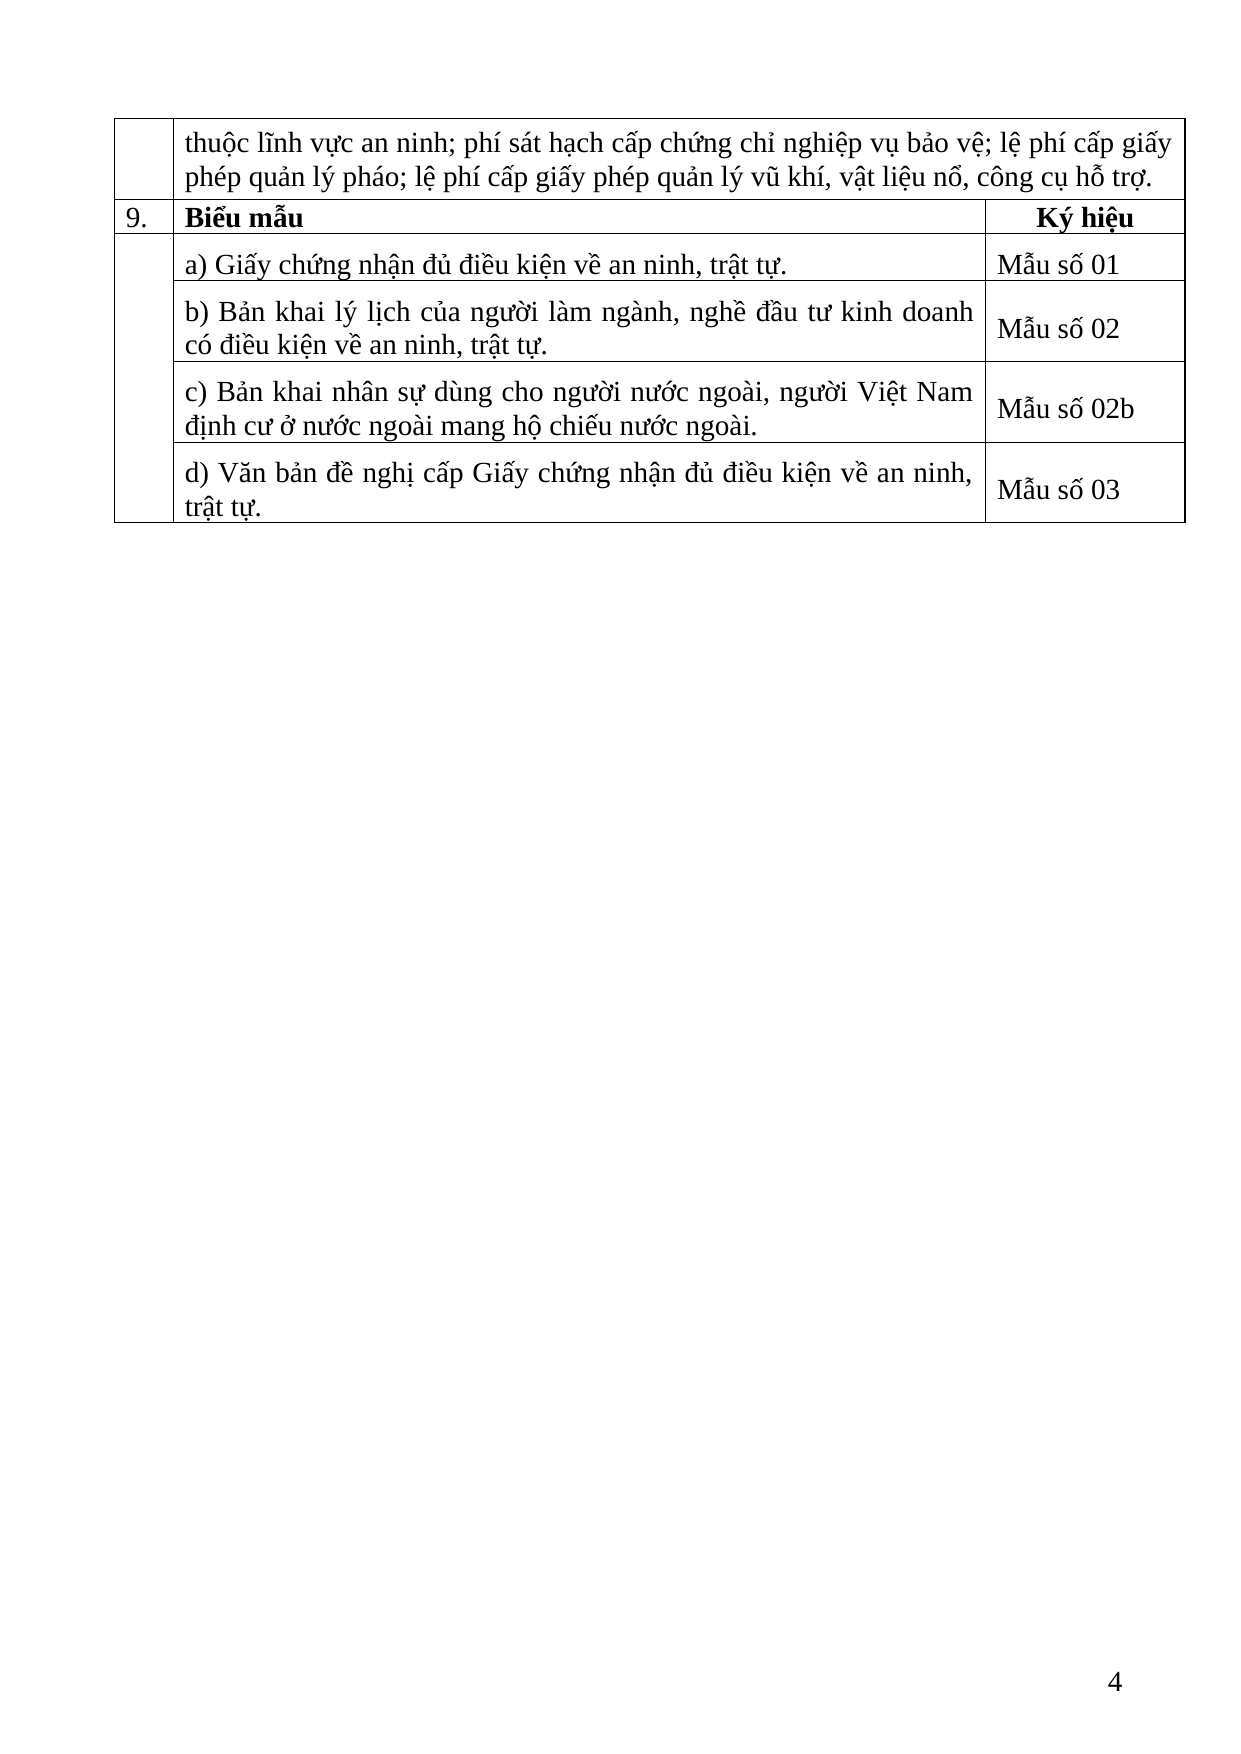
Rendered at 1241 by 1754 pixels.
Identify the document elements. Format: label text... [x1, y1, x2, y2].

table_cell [174, 119, 1184, 199]
table_cell b) Bản khai lý lịch của người làm ngành, nghề đầu tư kinh doanh có điều kiện về an ninh, trật tự. [174, 281, 985, 361]
table_cell c) Bản khai nhân sự dùng cho người nước ngoài, người Việt Nam định cư ở nước ngoài mang hộ chiếu nước ngoài. [174, 362, 985, 442]
table_cell a) Giấy chứng nhận đủ điều kiện về an ninh, trật tự. [174, 234, 985, 280]
table_cell Mẫu số 03 [986, 443, 1184, 522]
table_cell [115, 119, 173, 199]
table_cell d) Văn bản đề nghị cấp Giấy chứng nhận đủ điều kiện về an ninh, trật tự. [174, 443, 985, 522]
table_cell Ký hiệu [986, 200, 1184, 233]
table_cell 9. [115, 200, 173, 233]
table_cell Biểu mẫu [174, 200, 985, 233]
table_cell Mẫu số 01 [986, 234, 1184, 280]
table_cell Mẫu số 02 [986, 281, 1184, 361]
table_cell [115, 234, 173, 522]
table_cell Mẫu số 02b [986, 362, 1184, 442]
